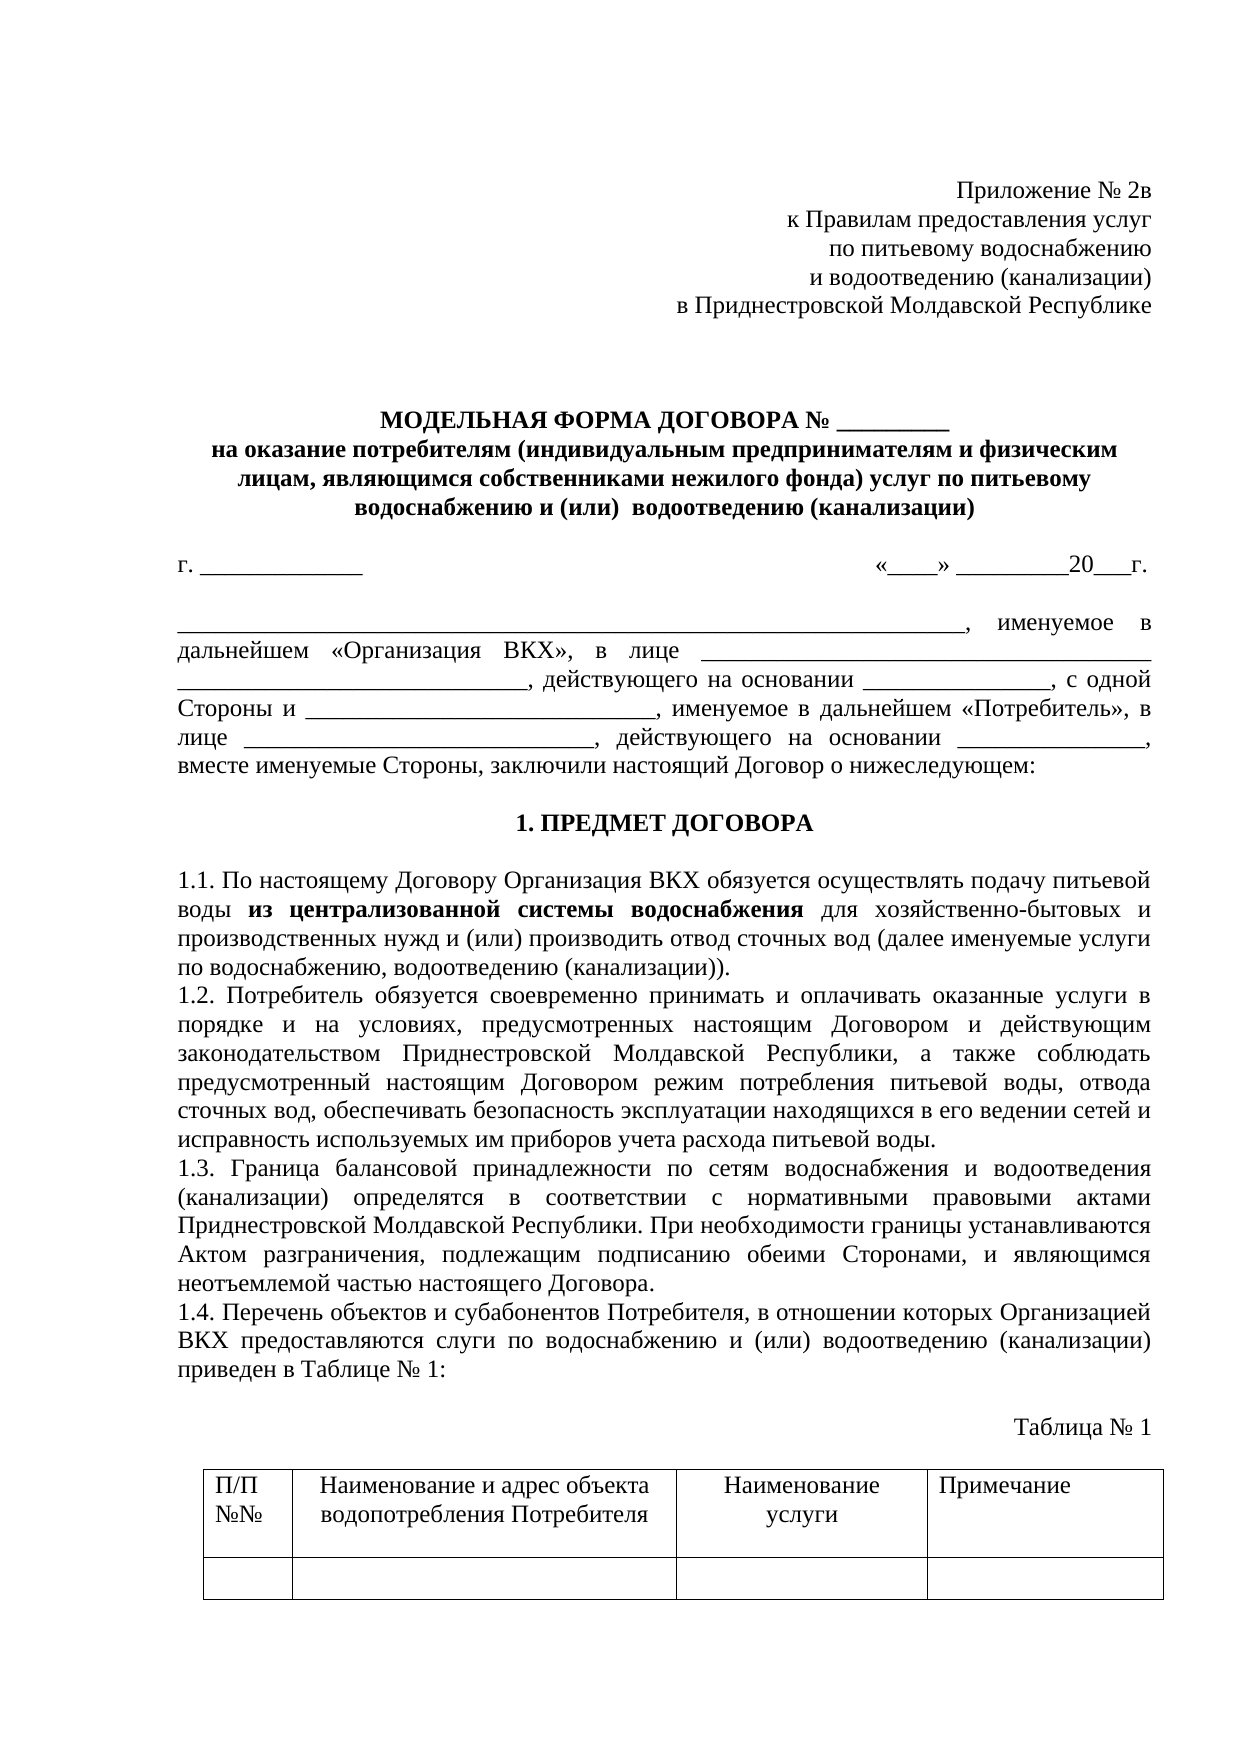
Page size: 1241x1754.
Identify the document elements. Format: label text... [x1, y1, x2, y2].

table_header Наименование и адрес объекта водопотребления Потребителя [293, 1470, 676, 1557]
text Таблица № 1 [177, 1412, 1152, 1441]
text к Правилам предоставления услуг [177, 204, 1152, 233]
table_header Примечание [928, 1470, 1163, 1557]
table_header Наименование услуги [677, 1470, 927, 1557]
table_cell [293, 1558, 676, 1599]
text 1.1. По настоящему Договору Организация ВКХ обязуется осуществлять подачу питьевой воды из централизованной системы водоснабжения для хозяйственно-бытовых и производственных нужд и (или) производить отвод сточных вод (далее именуемые услуги по водоснабжению, водоотведению (канализации)). [177, 866, 1152, 981]
text _______________________________________________________________, именуемое в дальнейшем «Организация ВКХ», в лице ____________________________________ ____________________________, действующего на основании _______________, с одной Стороны и ____________________________, именуемое в дальнейшем «Потребитель», в лице ____________________________, действующего на основании _______________, вместе именуемые Стороны, заключили настоящий Договор о нижеследующем: [177, 607, 1152, 779]
text 1. ПРЕДМЕТ ДОГОВОРА [177, 808, 1152, 837]
text на оказание потребителям (индивидуальным предпринимателям и физическим лицам, являющимся собственниками нежилого фонда) услуг по питьевому водоснабжению и (или) водоотведению (канализации) [177, 434, 1152, 521]
table_cell [204, 1558, 292, 1599]
table_cell [677, 1558, 927, 1599]
table_header П/П №№ [204, 1470, 292, 1557]
text МОДЕЛЬНАЯ ФОРМА ДОГОВОРА № _________ [177, 406, 1152, 434]
text и водоотведению (канализации) [177, 262, 1152, 291]
text по питьевому водоснабжению [177, 233, 1152, 262]
table_cell [928, 1558, 1163, 1599]
text г. _____________ «____» _________20___г. [177, 549, 1152, 578]
text 1.2. Потребитель обязуется своевременно принимать и оплачивать оказанные услуги в порядке и на условиях, предусмотренных настоящим Договором и действующим законодательством Приднестровской Молдавской Республики, а также соблюдать предусмотренный настоящим Договором режим потребления питьевой воды, отвода сточных вод, обеспечивать безопасность эксплуатации находящихся в его ведении сетей и исправность используемых им приборов учета расхода питьевой воды. [177, 981, 1152, 1153]
text 1.4. Перечень объектов и субабонентов Потребителя, в отношении которых Организацией ВКХ предоставляются слуги по водоснабжению и (или) водоотведению (канализации) приведен в Таблице № 1: [177, 1297, 1152, 1383]
text в Приднестровской Молдавской Республике [177, 291, 1152, 319]
text 1.3. Граница балансовой принадлежности по сетям водоснабжения и водоотведения (канализации) определятся в соответствии с нормативными правовыми актами Приднестровской Молдавской Республики. При необходимости границы устанавливаются Актом разграничения, подлежащим подписанию обеими Сторонами, и являющимся неотъемлемой частью настоящего Договора. [177, 1153, 1152, 1297]
text Приложение № 2в [177, 176, 1152, 204]
